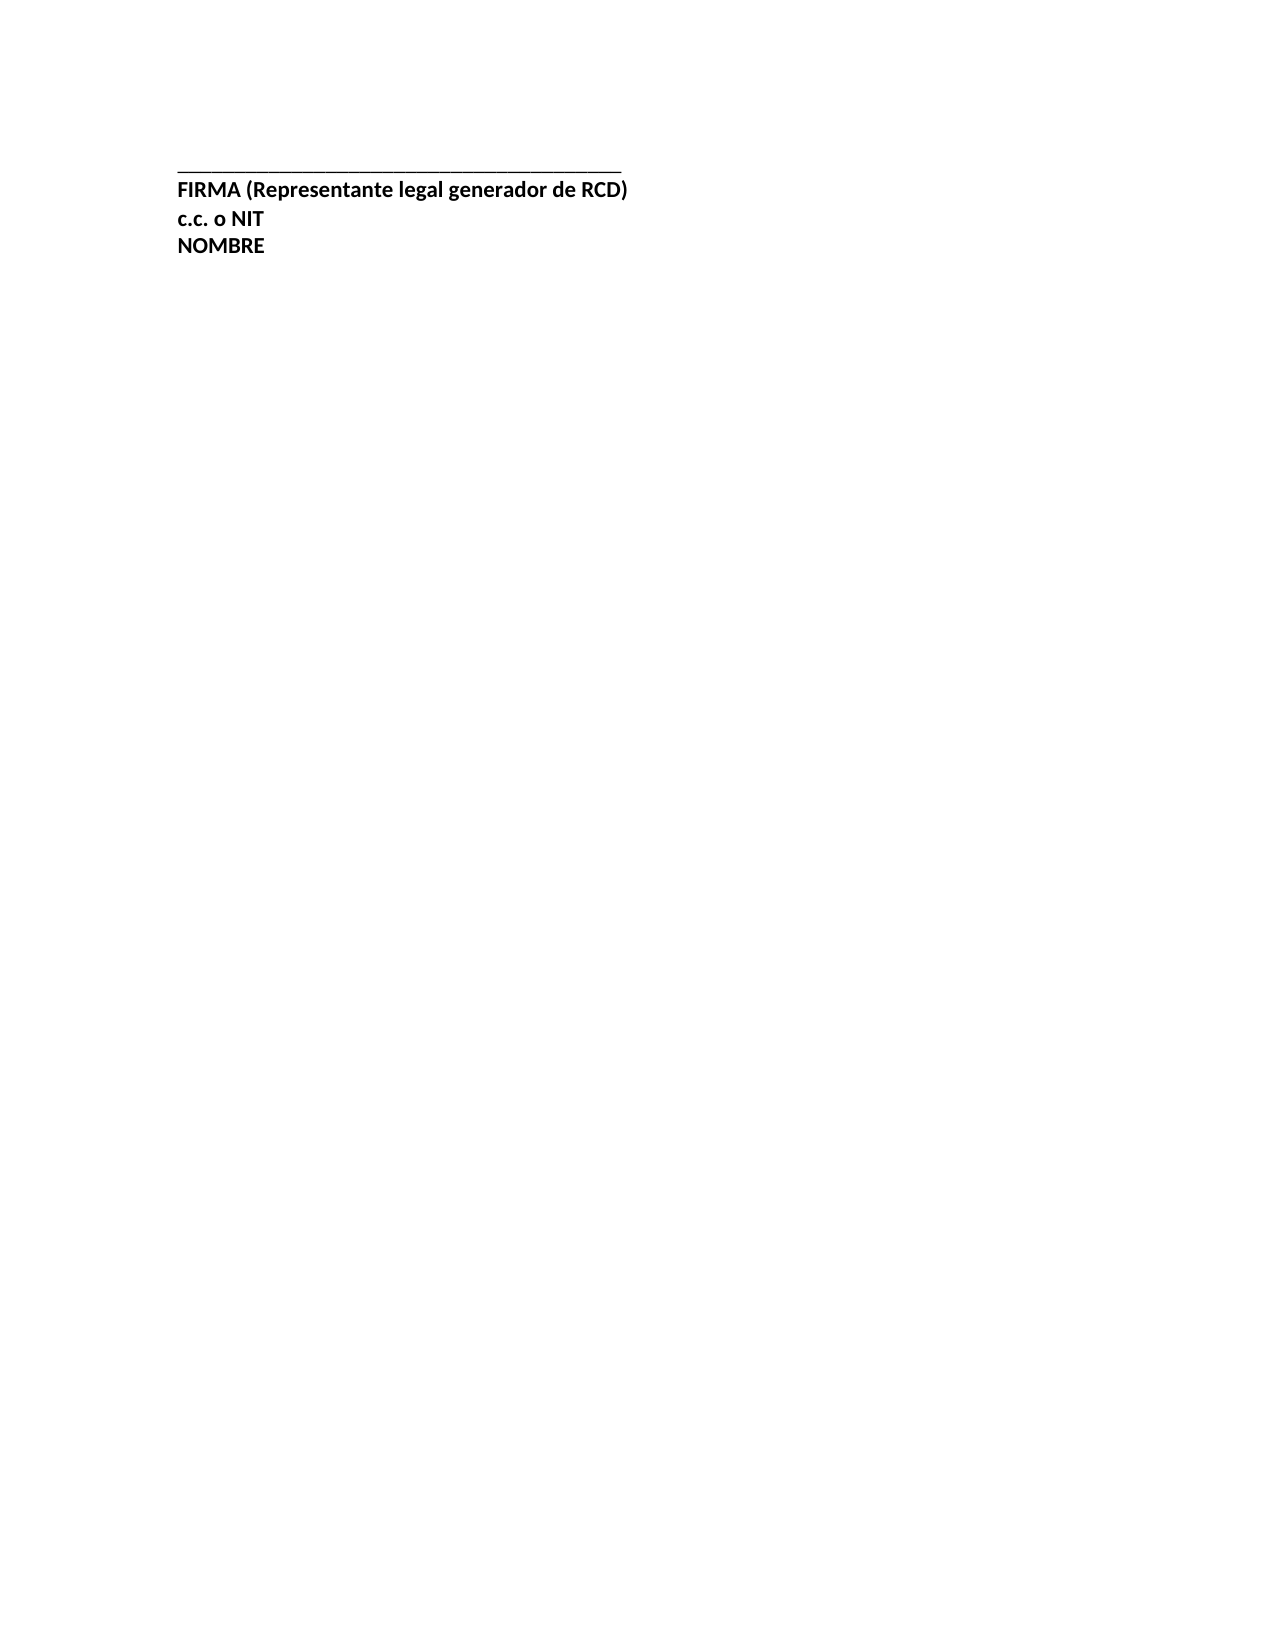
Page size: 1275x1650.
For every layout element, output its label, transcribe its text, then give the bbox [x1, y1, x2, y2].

text _______________________________________ [177, 148, 1098, 176]
text NOMBRE [177, 232, 1098, 260]
text c.c. o NIT [177, 204, 1098, 232]
text FIRMA (Representante legal generador de RCD) [177, 176, 1098, 204]
